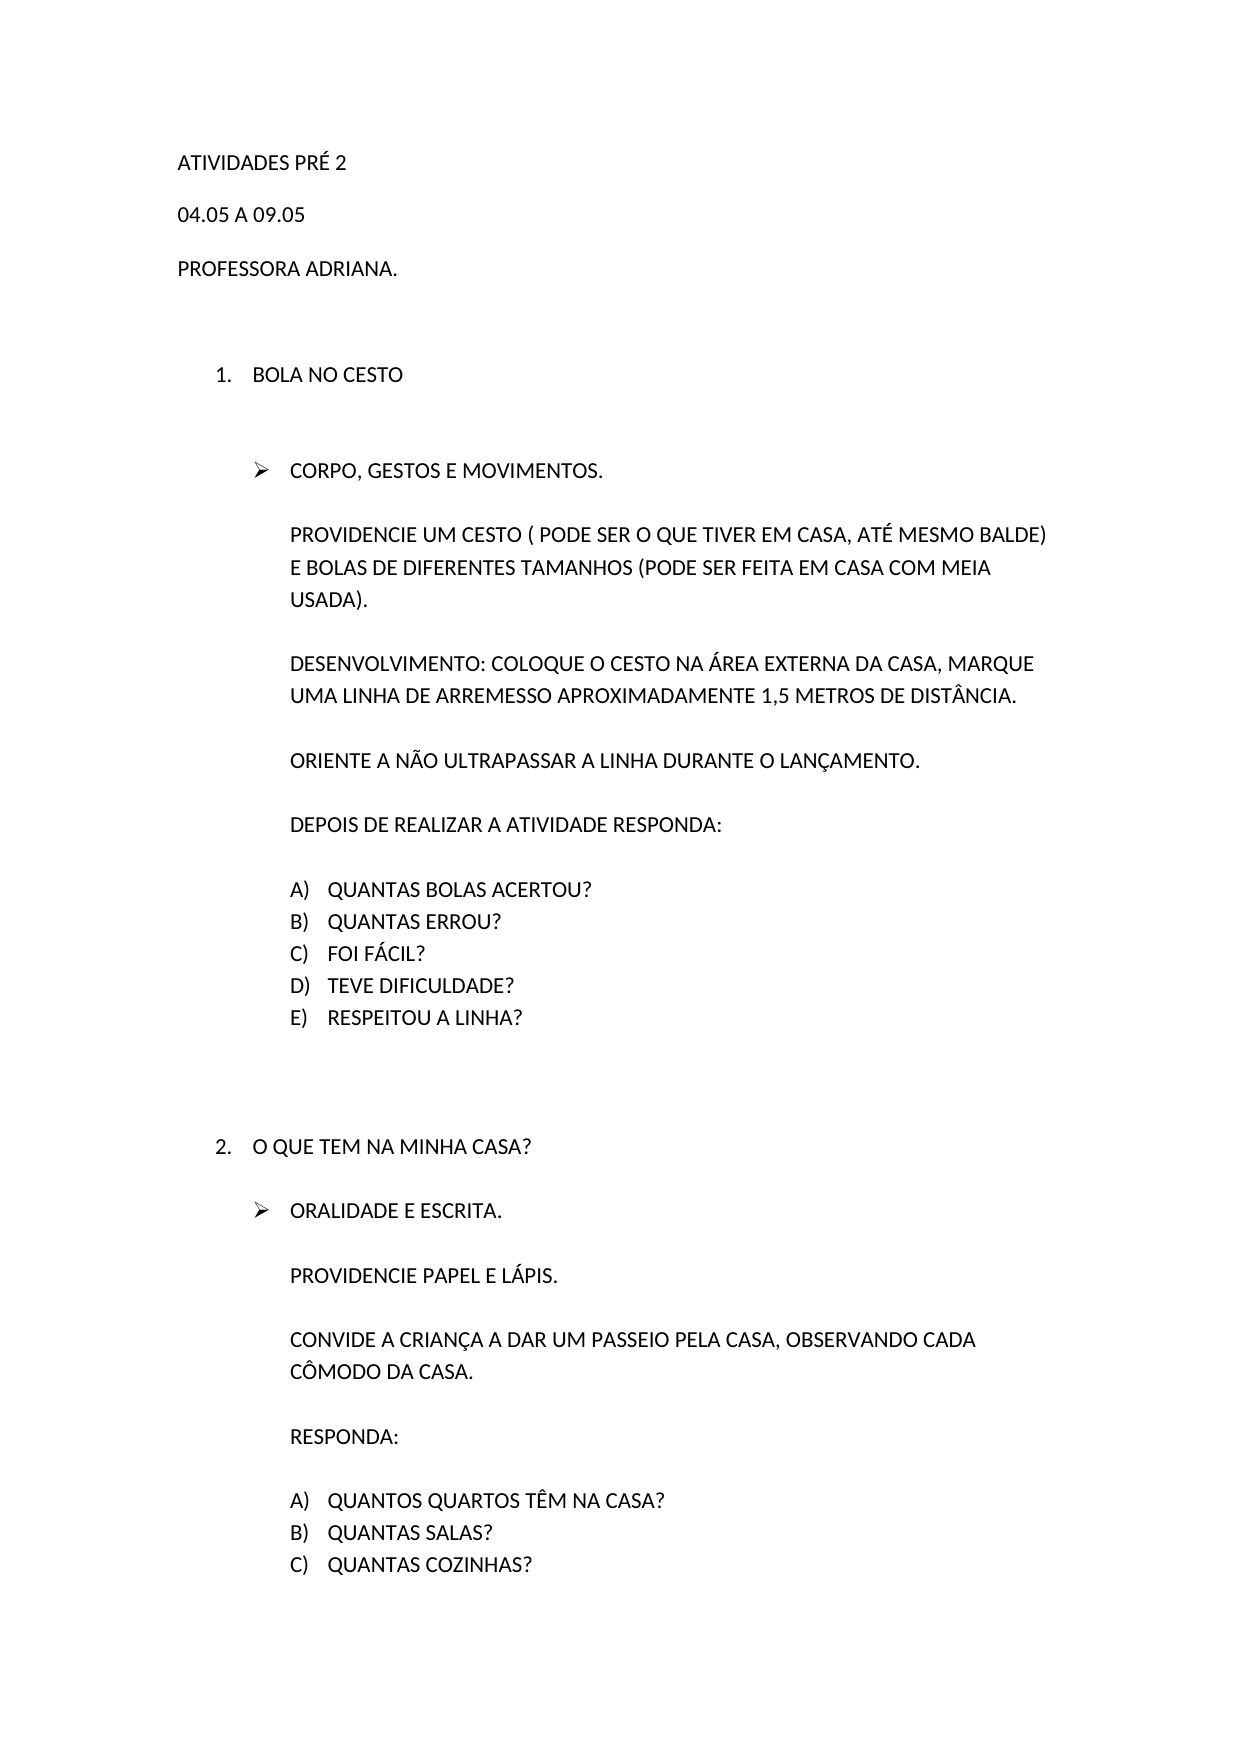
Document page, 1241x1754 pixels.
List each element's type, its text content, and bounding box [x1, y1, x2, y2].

list ORIENTE A NÃO ULTRAPASSAR A LINHA DURANTE O LANÇAMENTO. [290, 746, 1063, 774]
list FOI FÁCIL? [290, 939, 1063, 967]
list DESENVOLVIMENTO: COLOQUE O CESTO NA ÁREA EXTERNA DA CASA, MARQUE UMA LINHA DE ARREMESSO APROXIMADAMENTE 1,5 METROS DE DISTÂNCIA. [290, 649, 1063, 709]
list DEPOIS DE REALIZAR A ATIVIDADE RESPONDA: [290, 810, 1063, 838]
list QUANTAS BOLAS ACERTOU? [290, 875, 1063, 903]
text PROFESSORA ADRIANA. [177, 254, 1063, 282]
list TEVE DIFICULDADE? [290, 971, 1063, 999]
list O QUE TEM NA MINHA CASA? [215, 1132, 1063, 1160]
text 04.05 A 09.05 [177, 201, 1063, 229]
list PROVIDENCIE UM CESTO ( PODE SER O QUE TIVER EM CASA, ATÉ MESMO BALDE) E BOLAS DE DIFERENTES TAMANHOS (PODE SER FEITA EM CASA COM MEIA USADA). [290, 521, 1063, 613]
text ATIVIDADES PRÉ 2 [177, 148, 1063, 176]
list QUANTAS COZINHAS? [290, 1551, 1063, 1579]
list QUANTAS ERROU? [290, 907, 1063, 935]
list CORPO, GESTOS E MOVIMENTOS. [252, 456, 1063, 484]
list QUANTAS SALAS? [290, 1518, 1063, 1546]
list ORALIDADE E ESCRITA. [252, 1197, 1063, 1224]
list RESPEITOU A LINHA? [290, 1003, 1063, 1031]
list CONVIDE A CRIANÇA A DAR UM PASSEIO PELA CASA, OBSERVANDO CADA CÔMODO DA CASA. [290, 1325, 1063, 1386]
list PROVIDENCIE PAPEL E LÁPIS. [290, 1261, 1063, 1289]
list BOLA NO CESTO [215, 360, 1063, 388]
list RESPONDA: [290, 1422, 1063, 1450]
list QUANTOS QUARTOS TÊM NA CASA? [290, 1486, 1063, 1514]
